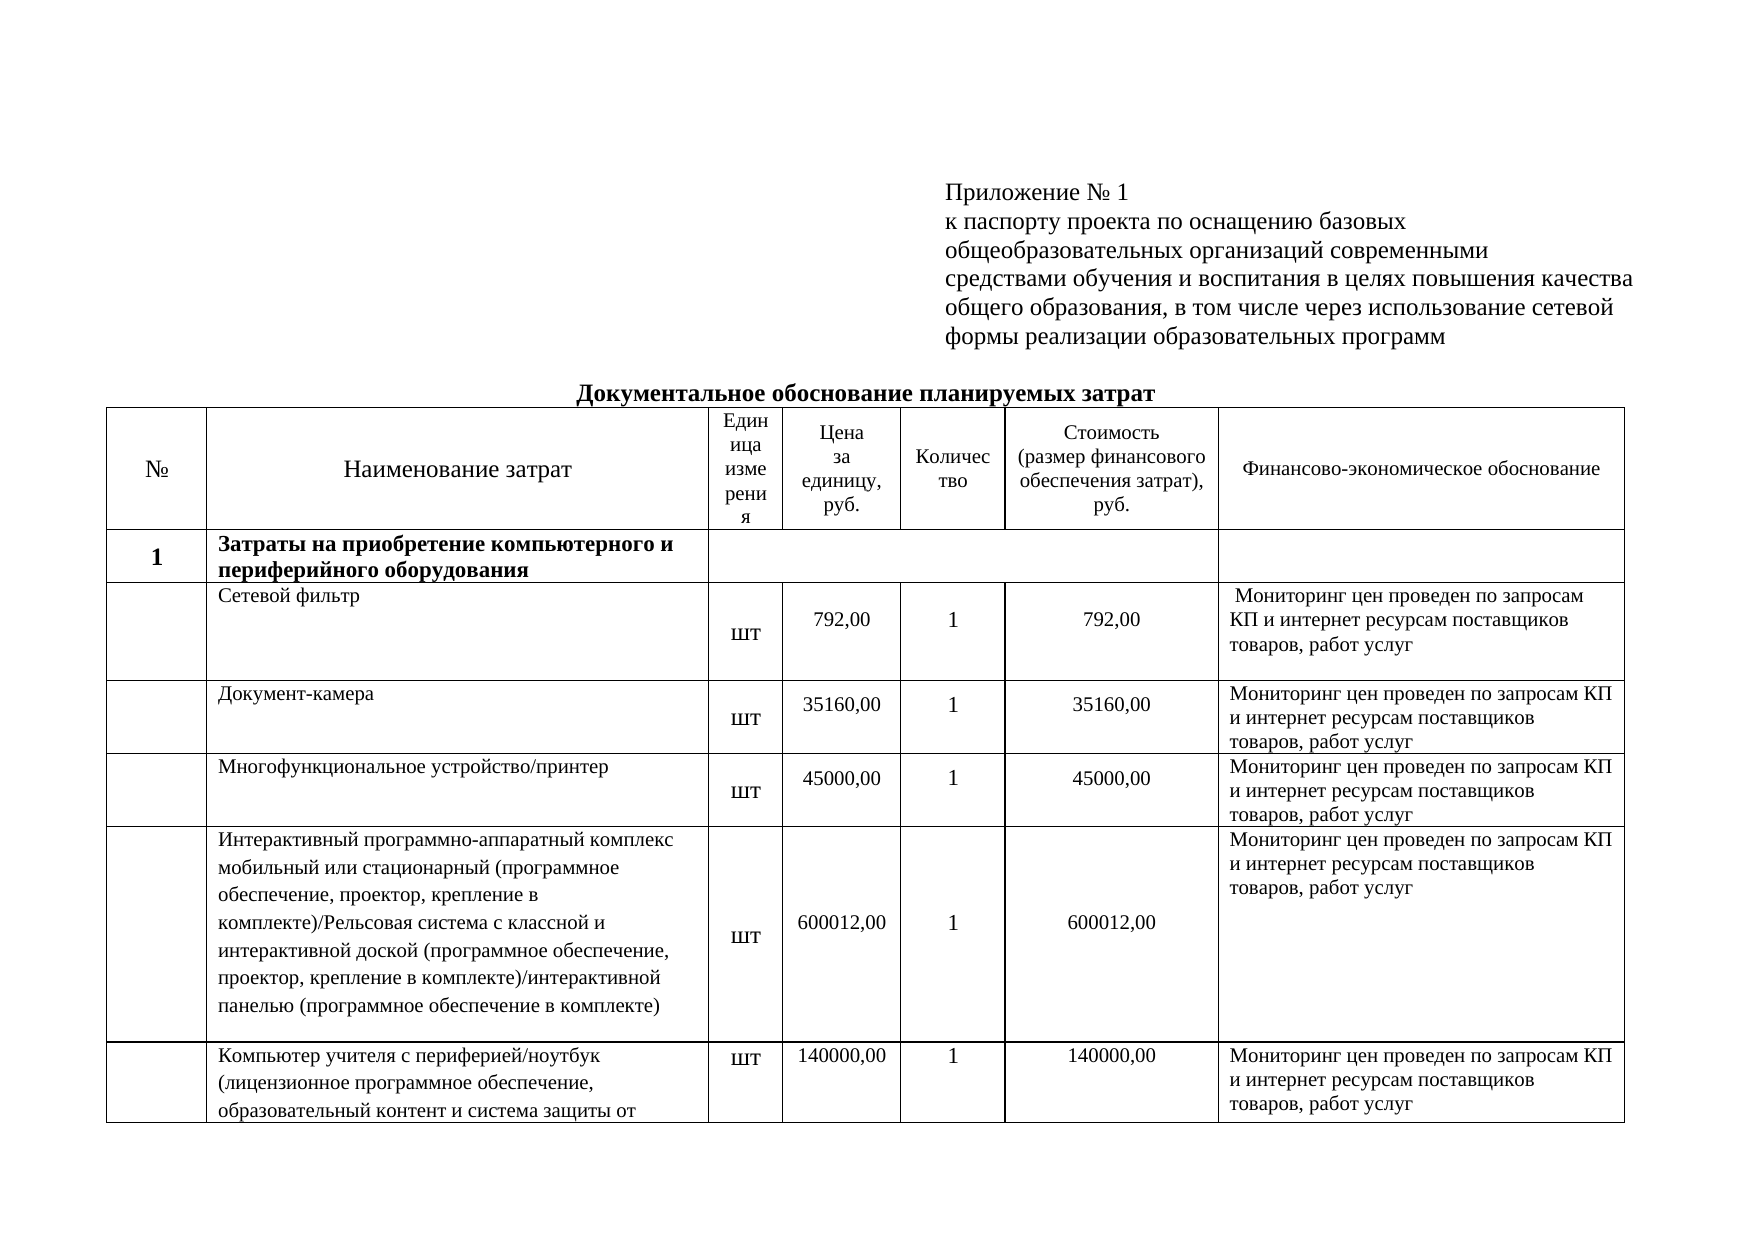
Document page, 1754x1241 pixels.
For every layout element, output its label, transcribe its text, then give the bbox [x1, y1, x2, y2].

table_cell Мониторинг цен проведен по запросам КП и интернет ресурсам поставщиков товаров, работ услуг [1219, 681, 1624, 753]
text к паспорту проекта по оснащению базовых [945, 206, 1636, 235]
table_cell шт [709, 583, 782, 679]
table_cell шт [709, 1043, 782, 1122]
table_cell [107, 1043, 206, 1122]
table_cell Документ-камера [207, 681, 708, 753]
text Приложение № 1 [945, 177, 1636, 206]
table_cell 792,00 [1006, 583, 1218, 679]
table_cell 1 [901, 583, 1004, 679]
table_cell 1 [107, 530, 206, 582]
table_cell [1219, 1043, 1624, 1122]
table_cell Стоимость (размер финансового обеспечения затрат), руб. [1006, 408, 1218, 528]
table_cell [107, 754, 206, 826]
table_cell 792,00 [783, 583, 900, 679]
table_cell 35160,00 [1006, 681, 1218, 753]
table_cell 600012,00 [783, 827, 900, 1041]
table_cell 140000,00 [783, 1043, 900, 1122]
table_header Документальное обоснование планируемых затрат [107, 379, 1625, 407]
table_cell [207, 1043, 708, 1122]
text средствами обучения и воспитания в целях повышения качества общего образования, в том числе через использование сетевой формы реализации образовательных программ [945, 263, 1636, 350]
table_cell 1 [901, 827, 1004, 1041]
table_cell Цена за единицу, руб. [783, 408, 900, 528]
table_cell 45000,00 [1006, 754, 1218, 826]
table_cell Мониторинг цен проведен по запросам КП и интернет ресурсам поставщиков товаров, работ услуг [1219, 754, 1624, 826]
table_cell Наименование затрат [207, 408, 708, 528]
table_cell 140000,00 [1006, 1043, 1218, 1122]
table_cell Интерактивный программно-аппаратный комплекс мобильный или стационарный (программное обеспечение, проектор, крепление в комплекте)/Рельсовая система с классной и интерактивной доской (программное обеспечение, проектор, крепление в комплекте)/интерактивной панелью (программное обеспечение в комплекте) [207, 827, 708, 1041]
table_cell [107, 681, 206, 753]
table_cell [107, 827, 206, 1041]
table_cell Финансово-экономическое обоснование [1219, 408, 1624, 528]
table_cell шт [709, 827, 782, 1041]
table_cell Мониторинг цен проведен по запросам КП и интернет ресурсам поставщиков товаров, работ услуг [1219, 827, 1624, 1041]
table_cell [107, 583, 206, 679]
table_cell Количество [901, 408, 1004, 528]
table_cell Затраты на приобретение компьютерного и периферийного оборудования [207, 530, 708, 582]
table_cell шт [709, 754, 782, 826]
table_cell 1 [901, 681, 1004, 753]
table_cell Многофункциональное устройство/принтер [207, 754, 708, 826]
text общеобразовательных организаций современными [945, 235, 1636, 263]
table_cell [709, 530, 1218, 582]
table_cell Мониторинг цен проведен по запросам КП и интернет ресурсам поставщиков товаров, работ услуг [1219, 583, 1624, 679]
table_cell 1 [901, 754, 1004, 826]
table_cell 600012,00 [1006, 827, 1218, 1041]
table_cell Сетевой фильтр [207, 583, 708, 679]
table_cell [1219, 530, 1624, 582]
table_cell 45000,00 [783, 754, 900, 826]
table_cell № [107, 408, 206, 528]
table_cell 1 [901, 1043, 1004, 1122]
table_cell Единица измерения [709, 408, 782, 528]
table_cell 35160,00 [783, 681, 900, 753]
table_cell шт [709, 681, 782, 753]
